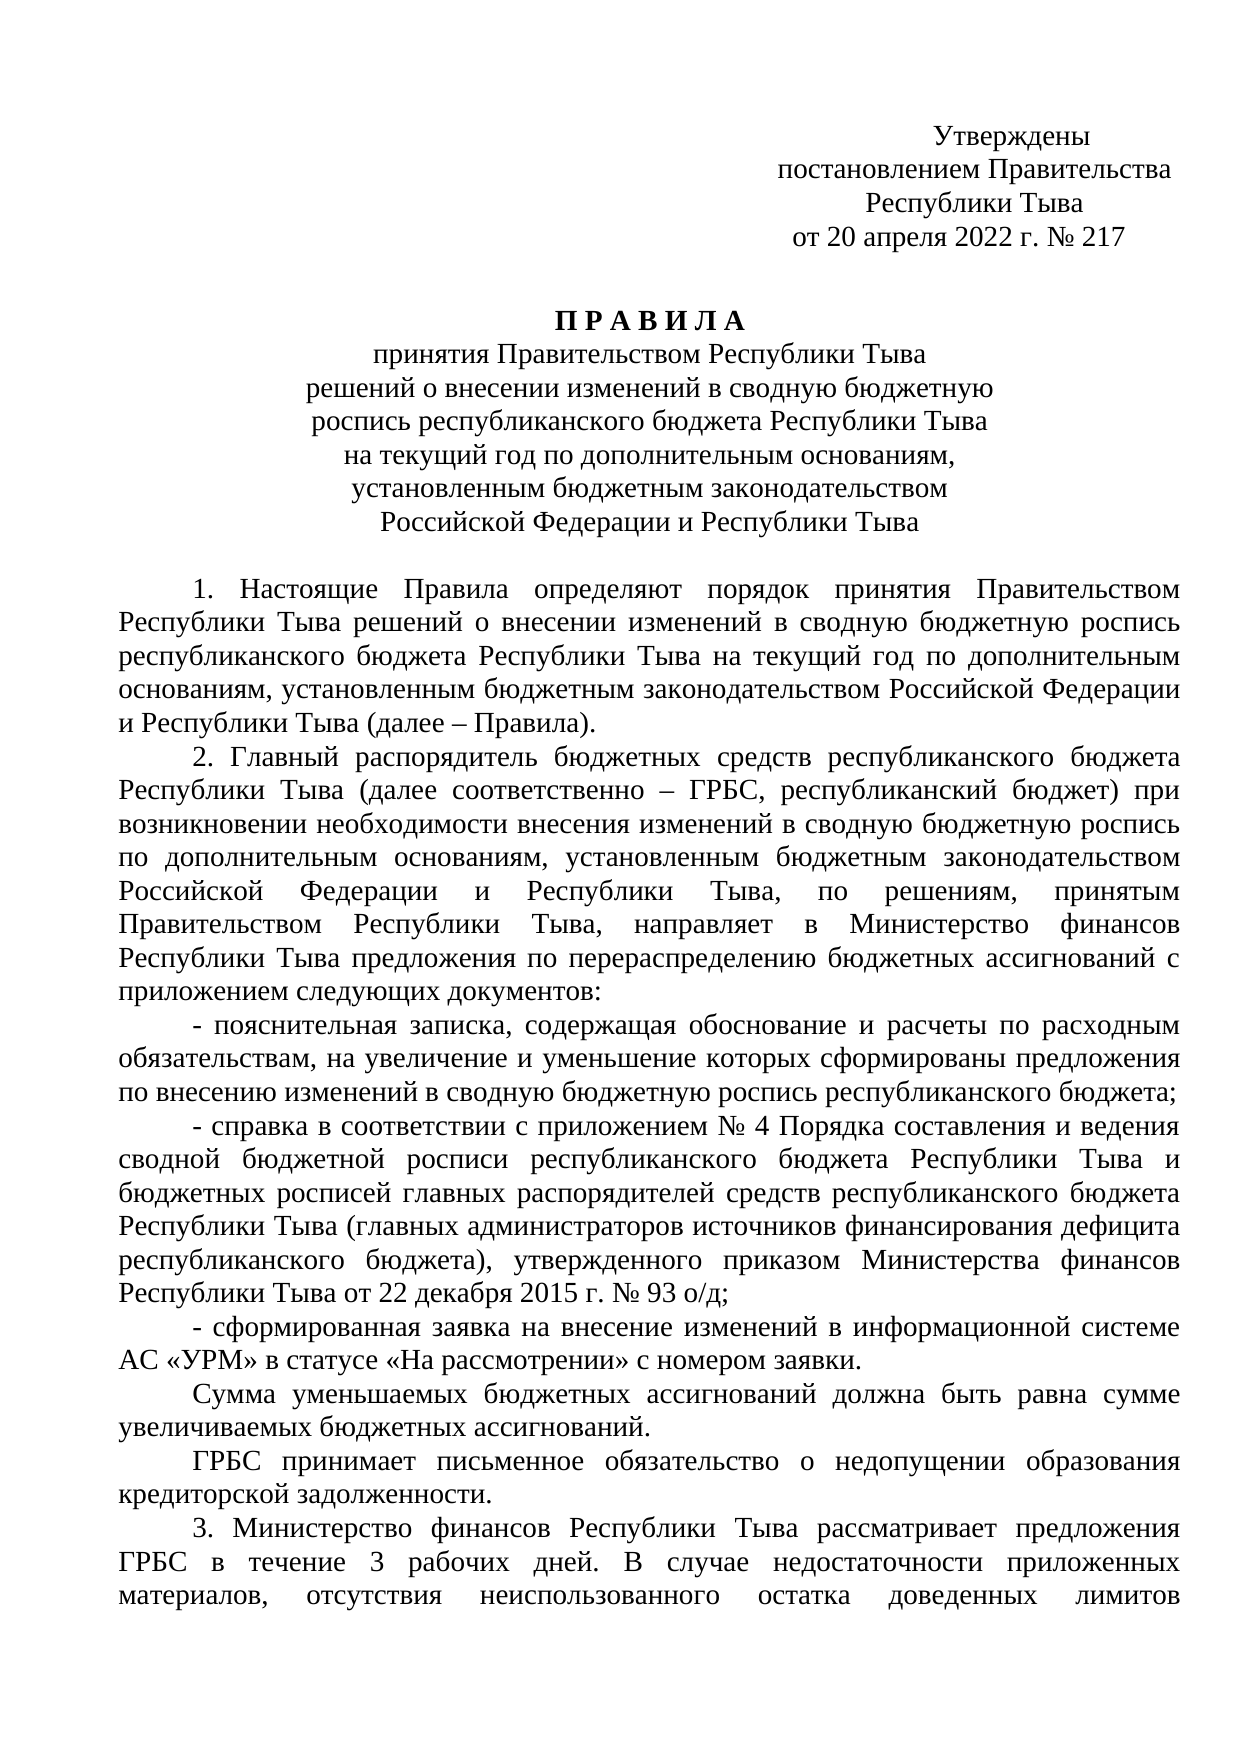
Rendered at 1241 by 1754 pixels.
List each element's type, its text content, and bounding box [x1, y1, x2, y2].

text постановлением Правительства [768, 152, 1181, 185]
text Российской Федерации и Республики Тыва [118, 504, 1181, 537]
list - пояснительная записка, содержащая обоснование и расчеты по расходным обязательствам, на увеличение и уменьшение которых сформированы предложения по внесению изменений в сводную бюджетную роспись республиканского бюджета; [118, 1007, 1181, 1108]
text Утверждены [768, 118, 1181, 152]
text принятия Правительством Республики Тыва [118, 336, 1181, 370]
text решений о внесении изменений в сводную бюджетную [118, 370, 1181, 403]
text установленным бюджетным законодательством [118, 470, 1181, 504]
list - сформированная заявка на внесение изменений в информационной системе АС «УРМ» в статусе «На рассмотрении» с номером заявки. [118, 1309, 1181, 1376]
text на текущий год по дополнительным основаниям, [118, 437, 1181, 470]
text П Р А В И Л А [118, 303, 1181, 336]
text от 20 апреля 2022 г. № 217 [561, 219, 1181, 252]
text роспись республиканского бюджета Республики Тыва [118, 403, 1181, 437]
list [118, 1510, 1181, 1611]
text Республики Тыва [768, 185, 1181, 219]
list Сумма уменьшаемых бюджетных ассигнований должна быть равна сумме увеличиваемых бюджетных ассигнований. [118, 1376, 1181, 1443]
list - справка в соответствии с приложением № 4 Порядка составления и ведения сводной бюджетной росписи республиканского бюджета Республики Тыва и бюджетных росписей главных распорядителей средств республиканского бюджета Республики Тыва (главных администраторов источников финансирования дефицита республиканского бюджета), утвержденного приказом Министерства финансов Республики Тыва от 22 декабря 2015 г. № 93 о/д; [118, 1108, 1181, 1309]
list 1. Настоящие Правила определяют порядок принятия Правительством Республики Тыва решений о внесении изменений в сводную бюджетную роспись республиканского бюджета Республики Тыва на текущий год по дополнительным основаниям, установленным бюджетным законодательством Российской Федерации и Республики Тыва (далее – Правила). [118, 571, 1181, 739]
list 2. Главный распорядитель бюджетных средств республиканского бюджета Республики Тыва (далее соответственно – ГРБС, республиканский бюджет) при возникновении необходимости внесения изменений в сводную бюджетную роспись по дополнительным основаниям, установленным бюджетным законодательством Российской Федерации и Республики Тыва, по решениям, принятым Правительством Республики Тыва, направляет в Министерство финансов Республики Тыва предложения по перераспределению бюджетных ассигнований с приложением следующих документов: [118, 739, 1181, 1007]
list ГРБС принимает письменное обязательство о недопущении образования кредиторской задолженности. [118, 1443, 1181, 1510]
